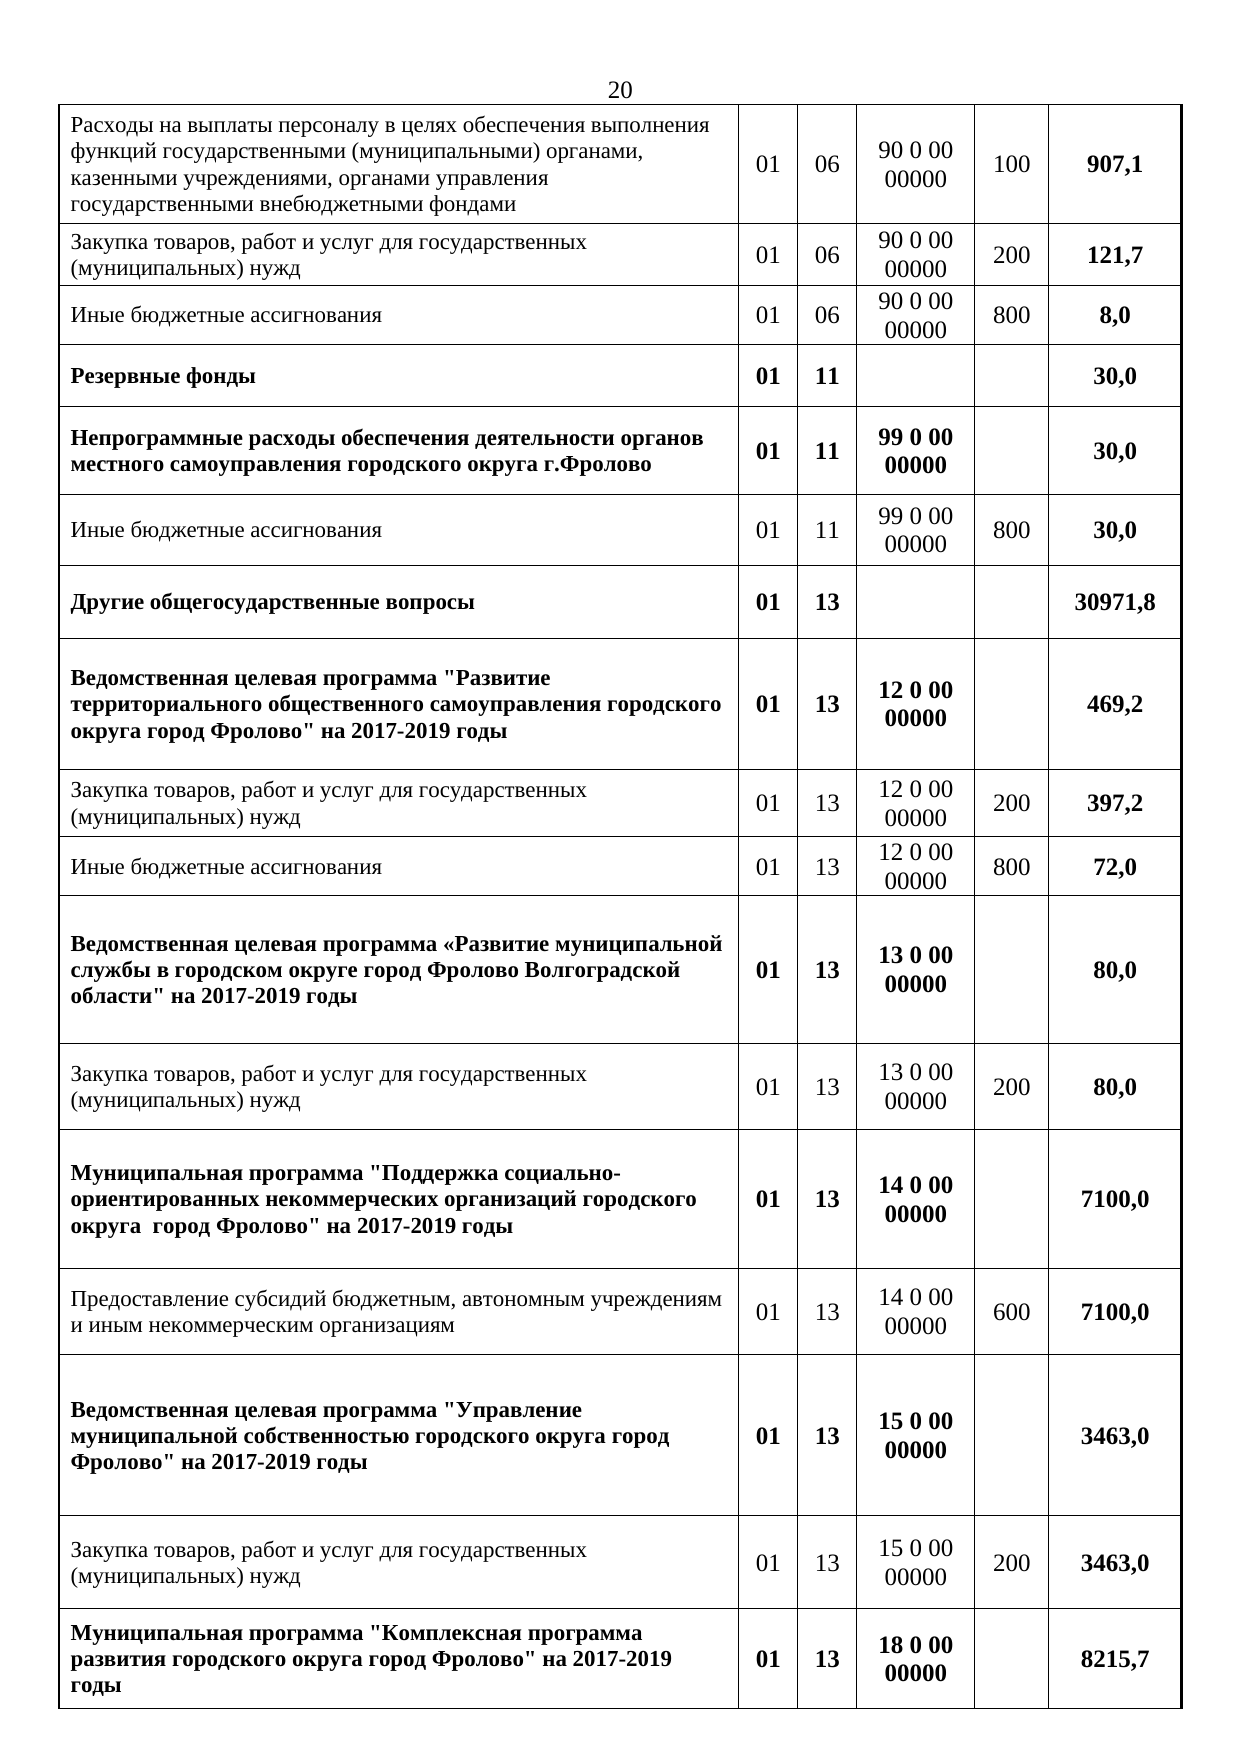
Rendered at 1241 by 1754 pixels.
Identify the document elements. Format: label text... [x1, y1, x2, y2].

table_cell 8,0 [1049, 286, 1180, 343]
table_cell 397,2 [1049, 770, 1180, 836]
table_cell [975, 896, 1048, 1042]
table_cell 13 [798, 896, 856, 1042]
table_cell 12 0 00 00000 [857, 837, 974, 895]
table_cell Закупка товаров, работ и услуг для государственных (муниципальных) нужд [60, 1516, 738, 1608]
table_cell 01 [739, 1355, 797, 1515]
table_cell 121,7 [1049, 224, 1180, 285]
table_cell 72,0 [1049, 837, 1180, 895]
table_cell 01 [739, 1516, 797, 1608]
table_cell [975, 566, 1048, 637]
table_cell [975, 639, 1048, 769]
table_cell 80,0 [1049, 896, 1180, 1042]
table_cell 13 [798, 1269, 856, 1354]
table_cell 01 [739, 1609, 797, 1708]
table_cell 15 0 00 00000 [857, 1516, 974, 1608]
table_cell 200 [975, 224, 1048, 285]
table_cell 800 [975, 495, 1048, 565]
table_cell Закупка товаров, работ и услуг для государственных (муниципальных) нужд [60, 770, 738, 836]
table_cell 14 0 00 00000 [857, 1269, 974, 1354]
table_cell 01 [739, 566, 797, 637]
table_cell Ведомственная целевая программа «Развитие муниципальной службы в городском округе город Фролово Волгоградской области" на 2017-2019 годы [60, 896, 738, 1042]
table_cell 90 0 00 00000 [857, 286, 974, 343]
table_cell 13 0 00 00000 [857, 896, 974, 1042]
table_cell 600 [975, 1269, 1048, 1354]
table_cell [975, 345, 1048, 406]
table_cell 30,0 [1049, 495, 1180, 565]
table_cell 13 [798, 1516, 856, 1608]
table_cell [975, 407, 1048, 493]
table_cell 01 [739, 1269, 797, 1354]
table_cell 13 [798, 1609, 856, 1708]
table_cell 99 0 00 00000 [857, 407, 974, 493]
table_cell 01 [739, 639, 797, 769]
table_cell 7100,0 [1049, 1269, 1180, 1354]
table_cell 30971,8 [1049, 566, 1180, 637]
table_cell 01 [739, 105, 797, 222]
table_cell 01 [739, 896, 797, 1042]
table_cell Закупка товаров, работ и услуг для государственных (муниципальных) нужд [60, 1044, 738, 1129]
table_cell 13 [798, 1355, 856, 1515]
table_cell 800 [975, 837, 1048, 895]
table_cell 80,0 [1049, 1044, 1180, 1129]
table_cell Иные бюджетные ассигнования [60, 286, 738, 343]
table_cell 30,0 [1049, 345, 1180, 406]
table_cell 200 [975, 1044, 1048, 1129]
table_cell [857, 345, 974, 406]
table_cell 01 [739, 770, 797, 836]
table_cell Резервные фонды [60, 345, 738, 406]
table_cell 15 0 00 00000 [857, 1355, 974, 1515]
table_cell 13 [798, 837, 856, 895]
table_cell 800 [975, 286, 1048, 343]
table_cell 469,2 [1049, 639, 1180, 769]
table_cell Муниципальная программа "Комплексная программа развития городского округа город Фролово" на 2017-2019 годы [60, 1609, 738, 1708]
table_cell Иные бюджетные ассигнования [60, 837, 738, 895]
table_cell Муниципальная программа "Поддержка социально-ориентированных некоммерческих организаций городского округа город Фролово" на 2017-2019 годы [60, 1130, 738, 1268]
table_cell 907,1 [1049, 105, 1180, 222]
table_cell 11 [798, 345, 856, 406]
table_cell 13 [798, 770, 856, 836]
table_cell 18 0 00 00000 [857, 1609, 974, 1708]
table_cell 01 [739, 286, 797, 343]
table_cell Непрограммные расходы обеспечения деятельности органов местного самоуправления городского округа г.Фролово [60, 407, 738, 493]
table_cell 30,0 [1049, 407, 1180, 493]
table_cell [975, 1130, 1048, 1268]
table_cell 100 [975, 105, 1048, 222]
table_cell [975, 1355, 1048, 1515]
table_cell 01 [739, 407, 797, 493]
table_cell 12 0 00 00000 [857, 639, 974, 769]
table_cell 3463,0 [1049, 1355, 1180, 1515]
table_cell 06 [798, 224, 856, 285]
table_cell [857, 566, 974, 637]
table_cell 11 [798, 495, 856, 565]
table_cell 01 [739, 837, 797, 895]
table_cell 99 0 00 00000 [857, 495, 974, 565]
table_cell Ведомственная целевая программа "Развитие территориального общественного самоуправления городского округа город Фролово" на 2017-2019 годы [60, 639, 738, 769]
table_cell 06 [798, 105, 856, 222]
table_cell 200 [975, 1516, 1048, 1608]
table_cell 200 [975, 770, 1048, 836]
table_cell 8215,7 [1049, 1609, 1180, 1708]
table_cell 01 [739, 224, 797, 285]
table_cell 13 0 00 00000 [857, 1044, 974, 1129]
table_cell 13 [798, 1130, 856, 1268]
table_cell 13 [798, 1044, 856, 1129]
table_cell 7100,0 [1049, 1130, 1180, 1268]
table_cell 13 [798, 566, 856, 637]
table_cell Предоставление субсидий бюджетным, автономным учреждениям и иным некоммерческим организациям [60, 1269, 738, 1354]
table_cell 90 0 00 00000 [857, 105, 974, 222]
table_cell 01 [739, 345, 797, 406]
table_cell Другие общегосударственные вопросы [60, 566, 738, 637]
table_cell Закупка товаров, работ и услуг для государственных (муниципальных) нужд [60, 224, 738, 285]
table_cell Ведомственная целевая программа "Управление муниципальной собственностью городского округа город Фролово" на 2017-2019 годы [60, 1355, 738, 1515]
table_cell 12 0 00 00000 [857, 770, 974, 836]
table_cell 14 0 00 00000 [857, 1130, 974, 1268]
table_cell 11 [798, 407, 856, 493]
table_cell 06 [798, 286, 856, 343]
table_cell 13 [798, 639, 856, 769]
table_cell 01 [739, 495, 797, 565]
table_cell Иные бюджетные ассигнования [60, 495, 738, 565]
table_cell 90 0 00 00000 [857, 224, 974, 285]
table_cell 01 [739, 1044, 797, 1129]
table_cell 3463,0 [1049, 1516, 1180, 1608]
table_cell [975, 1609, 1048, 1708]
table_cell 01 [739, 1130, 797, 1268]
